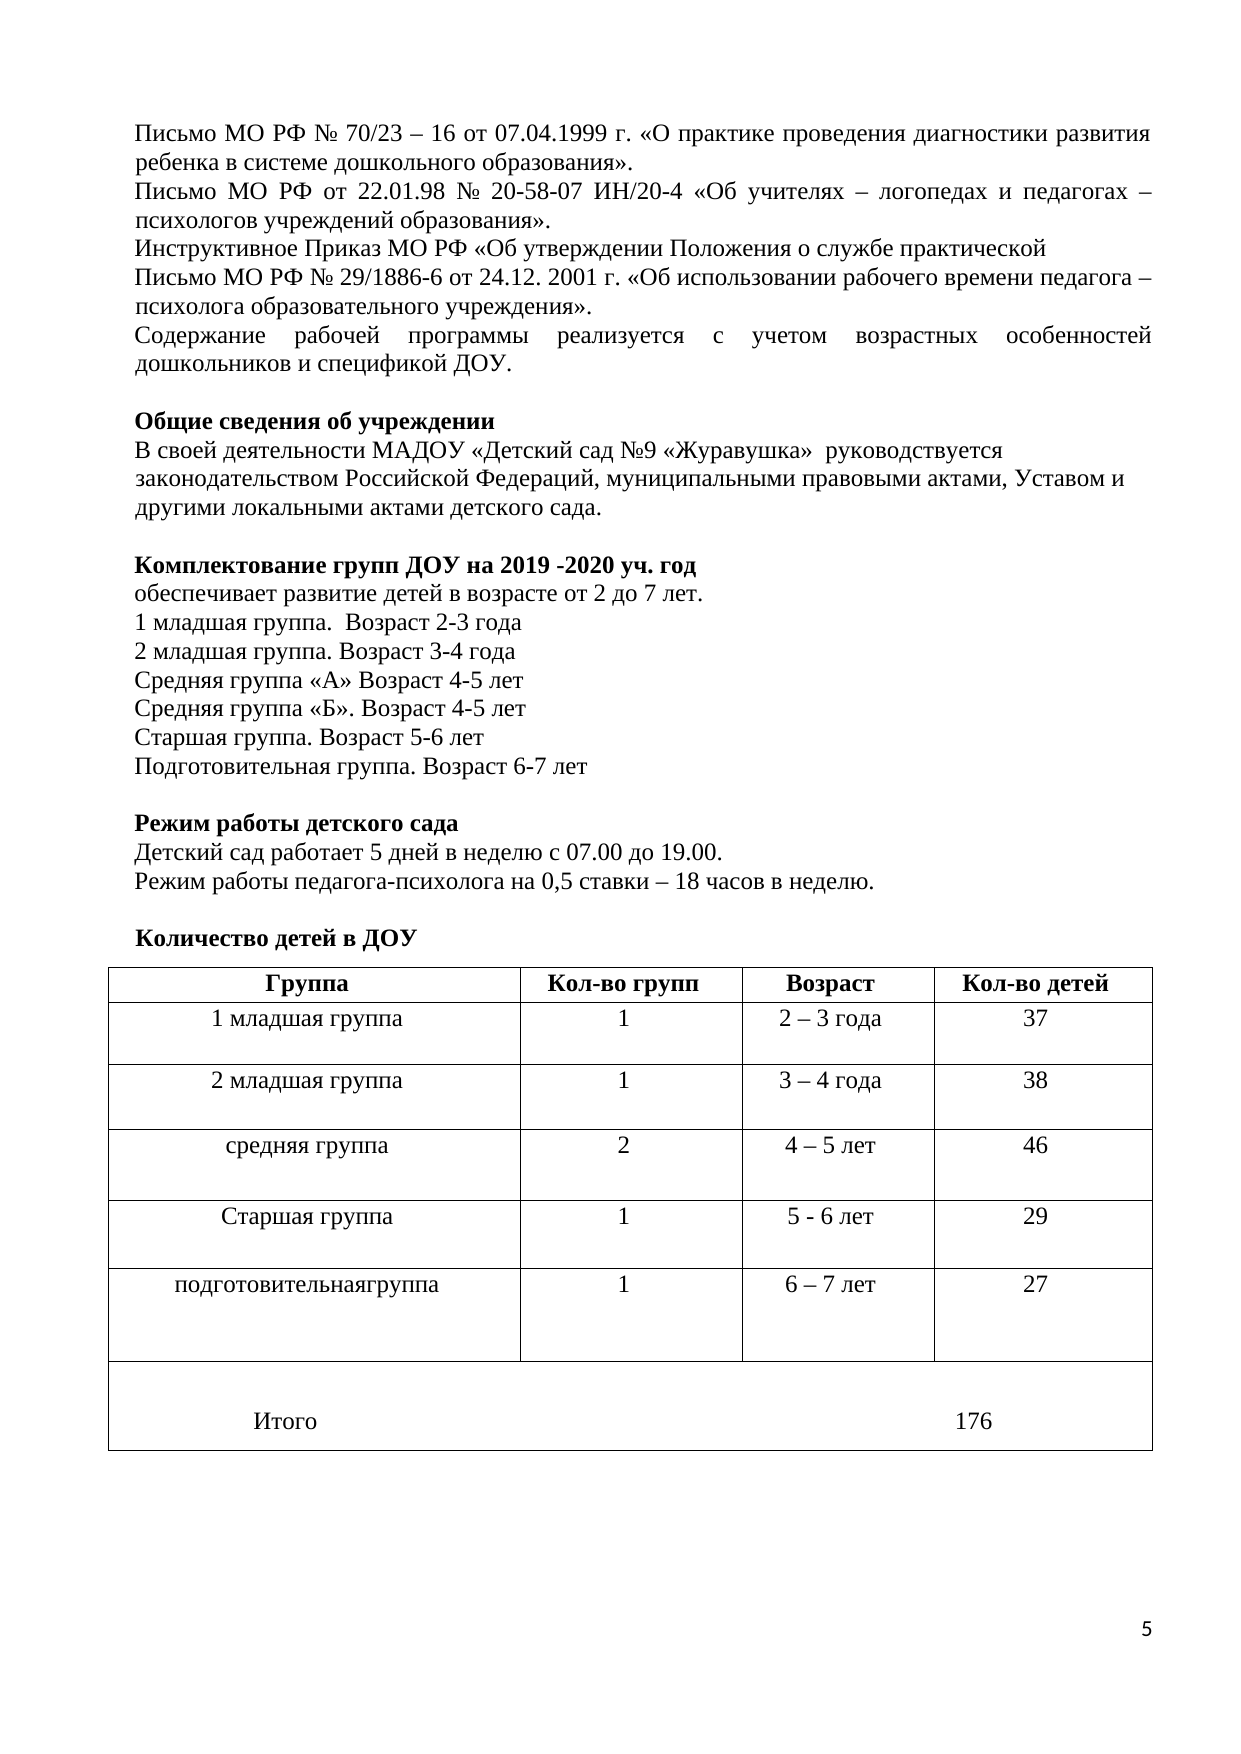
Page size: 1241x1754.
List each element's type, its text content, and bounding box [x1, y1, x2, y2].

table_cell 2 – 3 года [743, 1003, 934, 1064]
text Письмо МО РФ № 29/1886-6 от 24.12. 2001 г. «Об использовании рабочего времени педагога – психолога образовательного учреждения». [134, 262, 1152, 320]
table_header Кол-во детей [935, 968, 1152, 1002]
table_cell 1 [521, 1003, 742, 1064]
table_cell 2 [521, 1130, 742, 1200]
table_cell 3 – 4 года [743, 1065, 934, 1129]
table_cell 1 [521, 1065, 742, 1129]
table_cell 46 [935, 1130, 1152, 1200]
table_header Кол-во групп [521, 968, 742, 1002]
text 2 младшая группа. Возраст 3-4 года [134, 636, 1152, 665]
table_cell подготовительнаягруппа [109, 1269, 520, 1361]
table_cell 29 [935, 1201, 1152, 1268]
table_cell 2 младшая группа [109, 1065, 520, 1129]
text Средняя группа «А» Возраст 4-5 лет [134, 665, 1152, 693]
text Подготовительная группа. Возраст 6-7 лет [134, 751, 1152, 780]
table_cell 1 [521, 1269, 742, 1361]
table_cell Старшая группа [109, 1201, 520, 1268]
text Режим работы педагога-психолога на 0,5 ставки – 18 часов в неделю. [134, 866, 1152, 895]
table_cell Итого 176 [109, 1362, 1152, 1450]
text Содержание рабочей программы реализуется с учетом возрастных особенностей дошкольников и спецификой ДОУ. [134, 320, 1152, 377]
table_header Возраст [743, 968, 934, 1002]
table_cell 1 младшая группа [109, 1003, 520, 1064]
table_cell 27 [935, 1269, 1152, 1361]
text Режим работы детского сада [134, 808, 1152, 837]
table_cell 6 – 7 лет [743, 1269, 934, 1361]
table_cell 38 [935, 1065, 1152, 1129]
table_cell 4 – 5 лет [743, 1130, 934, 1200]
table_header Группа [109, 968, 520, 1002]
text Детский сад работает 5 дней в неделю с 07.00 до 19.00. [134, 837, 1152, 866]
text обеспечивает развитие детей в возрасте от 2 до 7 лет. [134, 578, 1152, 607]
text Инструктивное Приказ МО РФ «Об утверждении Положения о службе практической [134, 233, 1152, 262]
text Средняя группа «Б». Возраст 4-5 лет [134, 693, 1152, 722]
table_cell средняя группа [109, 1130, 520, 1200]
table_cell 5 - 6 лет [743, 1201, 934, 1268]
text В своей деятельности МАДОУ «Детский сад №9 «Журавушка» руководствуется законодательством Российской Федераций, муниципальными правовыми актами, Уставом и другими локальными актами детского сада. [134, 435, 1152, 521]
table_cell 1 [521, 1201, 742, 1268]
text Общие сведения об учреждении [134, 406, 1152, 435]
text 1 младшая группа. Возраст 2-3 года [134, 607, 1152, 636]
text Письмо МО РФ от 22.01.98 № 20-58-07 ИН/20-4 «Об учителях – логопедах и педагогах – психологов учреждений образования». [134, 176, 1152, 233]
text Комплектование групп ДОУ на 2019 -2020 уч. год [134, 550, 1152, 578]
table_cell 37 [935, 1003, 1152, 1064]
text Количество детей в ДОУ [135, 923, 1152, 952]
text Старшая группа. Возраст 5-6 лет [134, 722, 1152, 751]
text Письмо МО РФ № 70/23 – 16 от 07.04.1999 г. «О практике проведения диагностики развития ребенка в системе дошкольного образования». [134, 118, 1152, 176]
